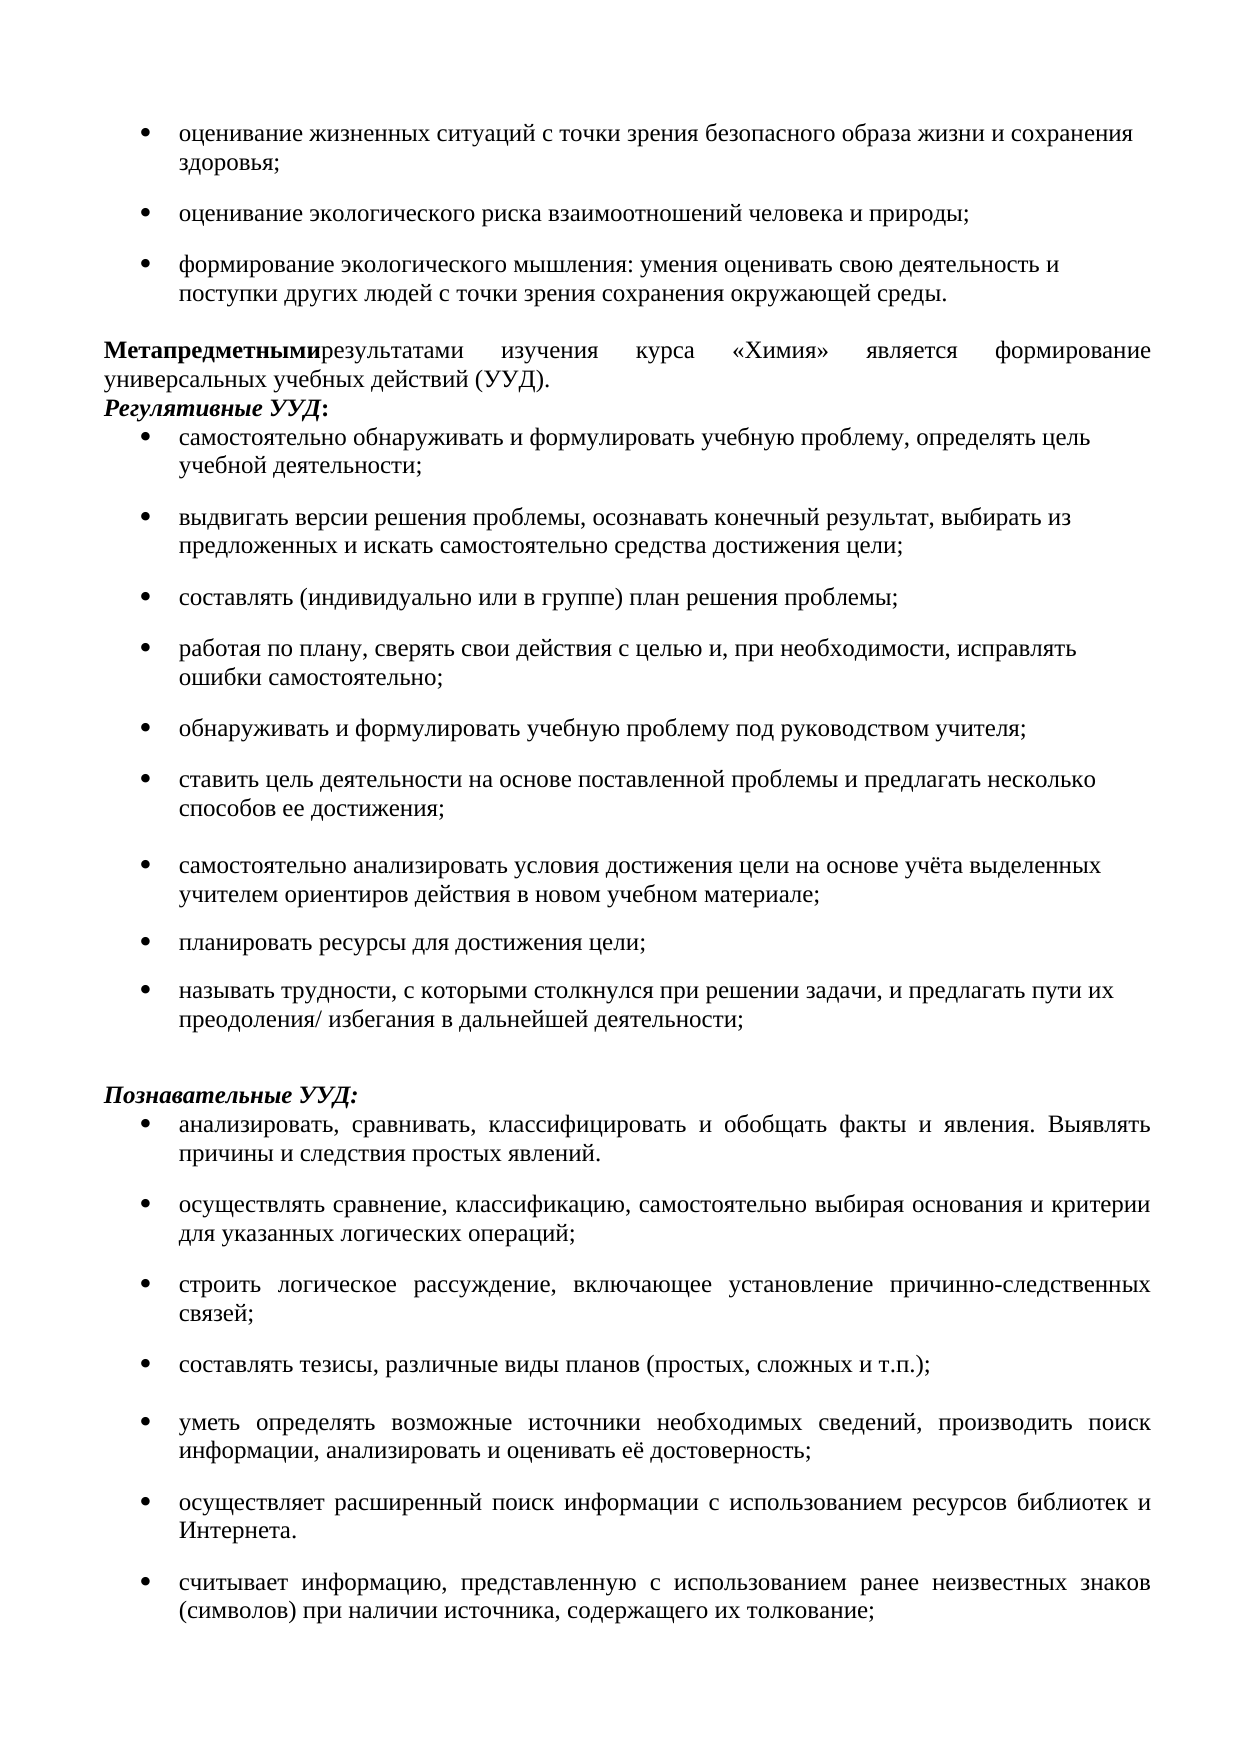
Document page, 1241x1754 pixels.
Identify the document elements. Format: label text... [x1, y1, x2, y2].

list составлять (индивидуально или в группе) план решения проблемы; [141, 582, 1152, 611]
list осуществляет расширенный поиск информации с использованием ресурсов библиотек и Интернета. [141, 1487, 1152, 1544]
list ставить цель деятельности на основе поставленной проблемы и предлагать несколько способов ее достижения; [141, 764, 1152, 822]
list самостоятельно обнаруживать и формулировать учебную проблему, определять цель учебной деятельности; [141, 422, 1152, 479]
list работая по плану, сверять свои действия с целью и, при необходимости, исправлять ошибки самостоятельно; [141, 633, 1152, 691]
text Регулятивные УУД: [103, 393, 1152, 422]
list называть трудности, с которыми столкнулся при решении задачи, и предлагать пути их преодоления/ избегания в дальнейшей деятельности; [141, 975, 1152, 1033]
text Познавательные УУД: [103, 1081, 1152, 1109]
list формирование экологического мышления: умения оценивать свою деятельность и поступки других людей с точки зрения сохранения окружающей среды. [141, 249, 1152, 307]
list оценивание экологического риска взаимоотношений человека и природы; [141, 198, 1152, 227]
list уметь определять возможные источники необходимых сведений, производить поиск информации, анализировать и оценивать её достоверность; [141, 1407, 1152, 1464]
text Метапредметнымирезультатами изучения курса «Химия» является формирование универсальных учебных действий (УУД). [103, 336, 1152, 393]
list планировать ресурсы для достижения цели; [141, 927, 1152, 956]
list выдвигать версии решения проблемы, осознавать конечный результат, выбирать из предложенных и искать самостоятельно средства достижения цели; [141, 502, 1152, 559]
list строить логическое рассуждение, включающее установление причинно-следственных связей; [141, 1269, 1152, 1327]
list анализировать, сравнивать, классифицировать и обобщать факты и явления. Выявлять причины и следствия простых явлений. [141, 1109, 1152, 1167]
list считывает информацию, представленную с использованием ранее неизвестных знаков (символов) при наличии источника, содержащего их толкование; [141, 1567, 1152, 1624]
list оценивание жизненных ситуаций с точки зрения безопасного образа жизни и сохранения здоровья; [141, 118, 1152, 176]
list осуществлять сравнение, классификацию, самостоятельно выбирая основания и критерии для указанных логических операций; [141, 1189, 1152, 1247]
list самостоятельно анализировать условия достижения цели на основе учёта выделенных учителем ориентиров действия в новом учебном материале; [141, 851, 1152, 908]
list составлять тезисы, различные виды планов (простых, сложных и т.п.); [141, 1349, 1152, 1378]
list обнаруживать и формулировать учебную проблему под руководством учителя; [141, 713, 1152, 742]
